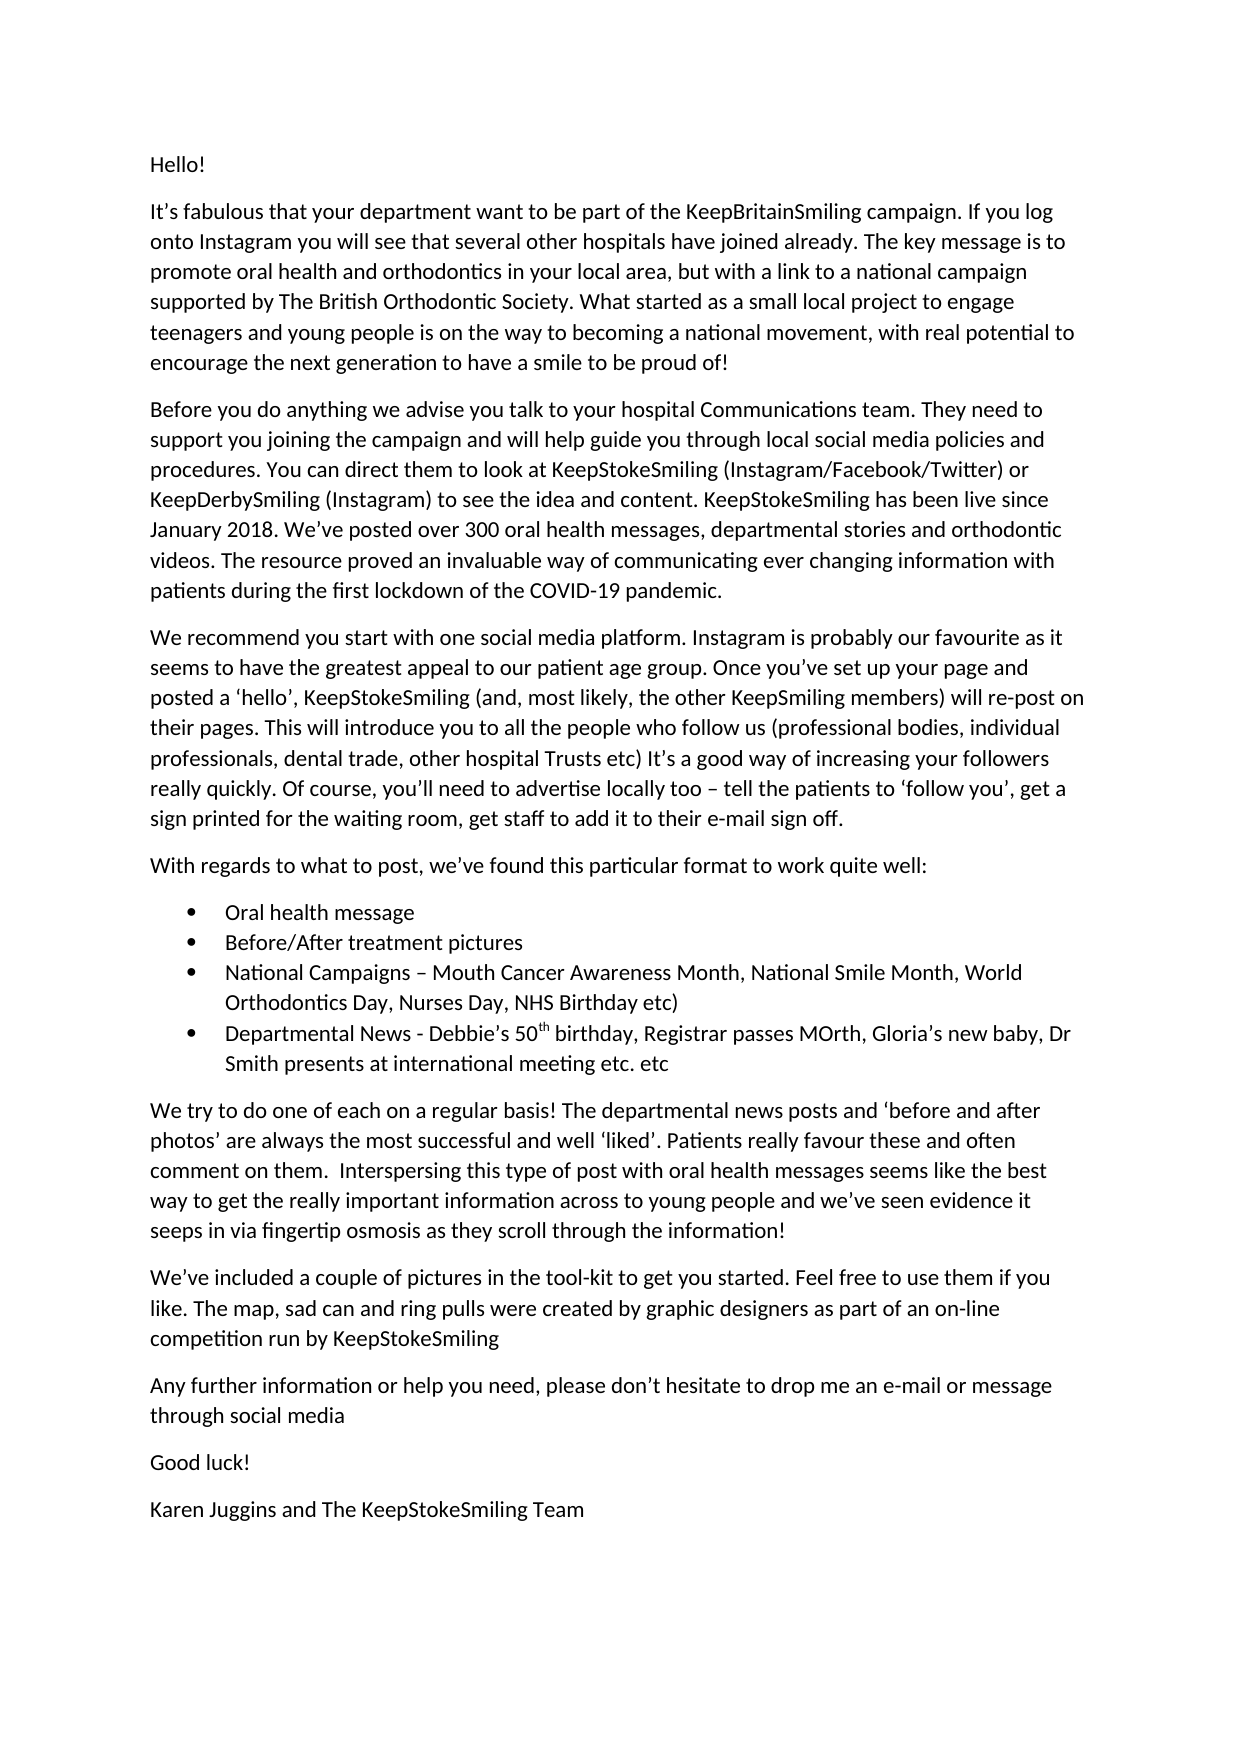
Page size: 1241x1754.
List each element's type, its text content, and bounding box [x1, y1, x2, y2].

text Any further information or help you need, please don’t hesitate to drop me an e-mail or message through social media [150, 1371, 1090, 1429]
list Oral health message [187, 898, 1090, 926]
text It’s fabulous that your department want to be part of the KeepBritainSmiling campaign. If you log onto Instagram you will see that several other hospitals have joined already. The key message is to promote oral health and orthodontics in your local area, but with a link to a national campaign supported by The British Orthodontic Society. What started as a small local project to engage teenagers and young people is on the way to becoming a national movement, with real potential to encourage the next generation to have a smile to be proud of! [150, 197, 1090, 376]
text Hello! [150, 150, 1090, 178]
list Before/After treatment pictures [187, 928, 1090, 956]
list National Campaigns – Mouth Cancer Awareness Month, National Smile Month, World Orthodontics Day, Nurses Day, NHS Birthday etc) [187, 958, 1090, 1017]
list Departmental News - Debbie’s 50th birthday, Registrar passes MOrth, Gloria’s new baby, Dr Smith presents at international meeting etc. etc [187, 1019, 1090, 1077]
text Karen Juggins and The KeepStokeSmiling Team [150, 1495, 1090, 1523]
text Good luck! [150, 1448, 1090, 1476]
text We recommend you start with one social media platform. Instagram is probably our favourite as it seems to have the greatest appeal to our patient age group. Once you’ve set up your page and posted a ‘hello’, KeepStokeSmiling (and, most likely, the other KeepSmiling members) will re-post on their pages. This will introduce you to all the people who follow us (professional bodies, individual professionals, dental trade, other hospital Trusts etc) It’s a good way of increasing your followers really quickly. Of course, you’ll need to advertise locally too – tell the patients to ‘follow you’, get a sign printed for the waiting room, get staff to add it to their e-mail sign off. [150, 623, 1090, 832]
text We try to do one of each on a regular basis! The departmental news posts and ‘before and after photos’ are always the most successful and well ‘liked’. Patients really favour these and often comment on them. Interspersing this type of post with oral health messages seems like the best way to get the really important information across to young people and we’ve seen evidence it seeps in via fingertip osmosis as they scroll through the information! [150, 1096, 1090, 1245]
text We’ve included a couple of pictures in the tool-kit to get you started. Feel free to use them if you like. The map, sad can and ring pulls were created by graphic designers as part of an on-line competition run by KeepStokeSmiling [150, 1263, 1090, 1352]
text With regards to what to post, we’ve found this particular format to work quite well: [150, 851, 1090, 879]
text Before you do anything we advise you talk to your hospital Communications team. They need to support you joining the campaign and will help guide you through local social media policies and procedures. You can direct them to look at KeepStokeSmiling (Instagram/Facebook/Twitter) or KeepDerbySmiling (Instagram) to see the idea and content. KeepStokeSmiling has been live since January 2018. We’ve posted over 300 oral health messages, departmental stories and orthodontic videos. The resource proved an invaluable way of communicating ever changing information with patients during the first lockdown of the COVID-19 pandemic. [150, 395, 1090, 604]
